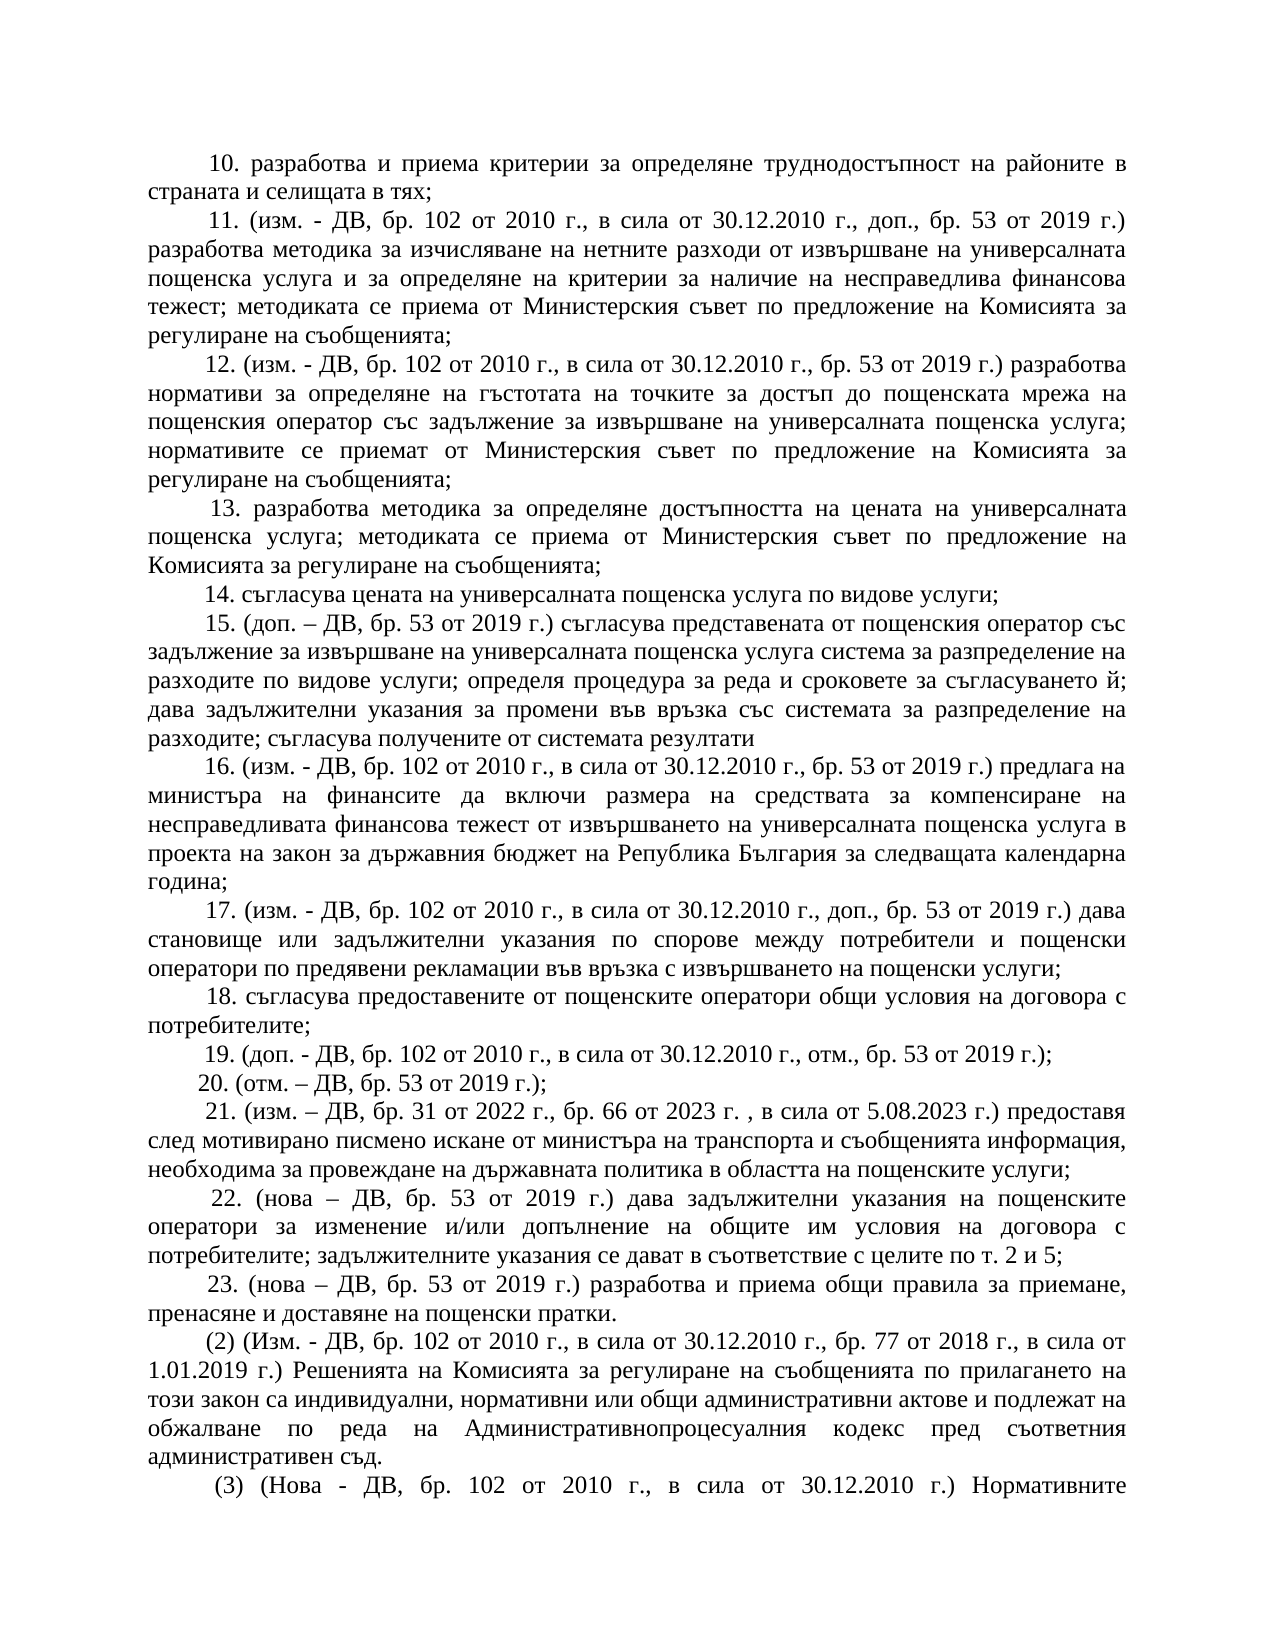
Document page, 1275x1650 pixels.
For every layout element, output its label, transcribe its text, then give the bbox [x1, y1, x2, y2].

text 17. (изм. - ДВ, бр. 102 от 2010 г., в сила от 30.12.2010 г., доп., бр. 53 от 2019 г.) дава становище или задължителни указания по спорове между потребители и пощенски оператори по предявени рекламации във връзка с извършването на пощенски услуги; [148, 895, 1127, 981]
text 22. (нова – ДВ, бр. 53 от 2019 г.) дава задължителни указания на пощенските оператори за изменение и/или допълнение на общите им условия на договора с потребителите; задължителните указания се дават в съответствие с целите по т. 2 и 5; [148, 1183, 1127, 1269]
text 18. съгласува предоставените от пощенските оператори общи условия на договора с потребителите; [148, 981, 1127, 1039]
text 16. (изм. - ДВ, бр. 102 от 2010 г., в сила от 30.12.2010 г., бр. 53 от 2019 г.) предлага на министъра на финансите да включи размера на средствата за компенсиране на несправедливата финансова тежест от извършването на универсалната пощенска услуга в проекта на закон за държавния бюджет на Република България за следващата календарна година; [148, 751, 1127, 895]
text 19. (доп. - ДВ, бр. 102 от 2010 г., в сила от 30.12.2010 г., отм., бр. 53 от 2019 г.); [148, 1039, 1127, 1068]
text 20. (отм. – ДВ, бр. 53 от 2019 г.); [148, 1068, 1127, 1096]
text 13. разработва методика за определяне достъпността на цената на универсалната пощенска услуга; методиката се приема от Министерския съвет по предложение на Комисията за регулиране на съобщенията; [148, 493, 1127, 579]
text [148, 1470, 1127, 1499]
text 23. (нова – ДВ, бр. 53 от 2019 г.) разработва и приема общи правила за приемане, пренасяне и доставяне на пощенски пратки. [148, 1269, 1127, 1326]
text (2) (Изм. - ДВ, бр. 102 от 2010 г., в сила от 30.12.2010 г., бр. 77 от 2018 г., в сила от 1.01.2019 г.) Решенията на Комисията за регулиране на съобщенията по прилагането на този закон са индивидуални, нормативни или общи административни актове и подлежат на обжалване по реда на Административнопроцесуалния кодекс пред съответния административен съд. [148, 1326, 1127, 1470]
text 10. разработва и приема критерии за определяне труднодостъпност на районите в страната и селищата в тях; [148, 148, 1127, 205]
text 12. (изм. - ДВ, бр. 102 от 2010 г., в сила от 30.12.2010 г., бр. 53 от 2019 г.) разработва нормативи за определяне на гъстотата на точките за достъп до пощенската мрежа на пощенския оператор със задължение за извършване на универсалната пощенска услуга; нормативите се приемат от Министерския съвет по предложение на Комисията за регулиране на съобщенията; [148, 349, 1127, 493]
text 21. (изм. – ДВ, бр. 31 от 2022 г., бр. 66 от 2023 г. , в сила от 5.08.2023 г.) предоставя след мотивирано писмено искане от министъра на транспорта и съобщенията информация, необходима за провеждане на държавната политика в областта на пощенските услуги; [148, 1096, 1127, 1183]
text 15. (доп. – ДВ, бр. 53 от 2019 г.) съгласува представената от пощенския оператор със задължение за извършване на универсалната пощенска услуга система за разпределение на разходите по видове услуги; определя процедура за реда и сроковете за съгласуването й; дава задължителни указания за промени във връзка със системата за разпределение на разходите; съгласува получените от системата резултати [148, 608, 1127, 751]
text 11. (изм. - ДВ, бр. 102 от 2010 г., в сила от 30.12.2010 г., доп., бр. 53 от 2019 г.) разработва методика за изчисляване на нетните разходи от извършване на универсалната пощенска услуга и за определяне на критерии за наличие на несправедлива финансова тежест; методиката се приема от Министерския съвет по предложение на Комисията за регулиране на съобщенията; [148, 205, 1127, 349]
text 14. съгласува цената на универсалната пощенска услуга по видове услуги; [148, 579, 1127, 608]
